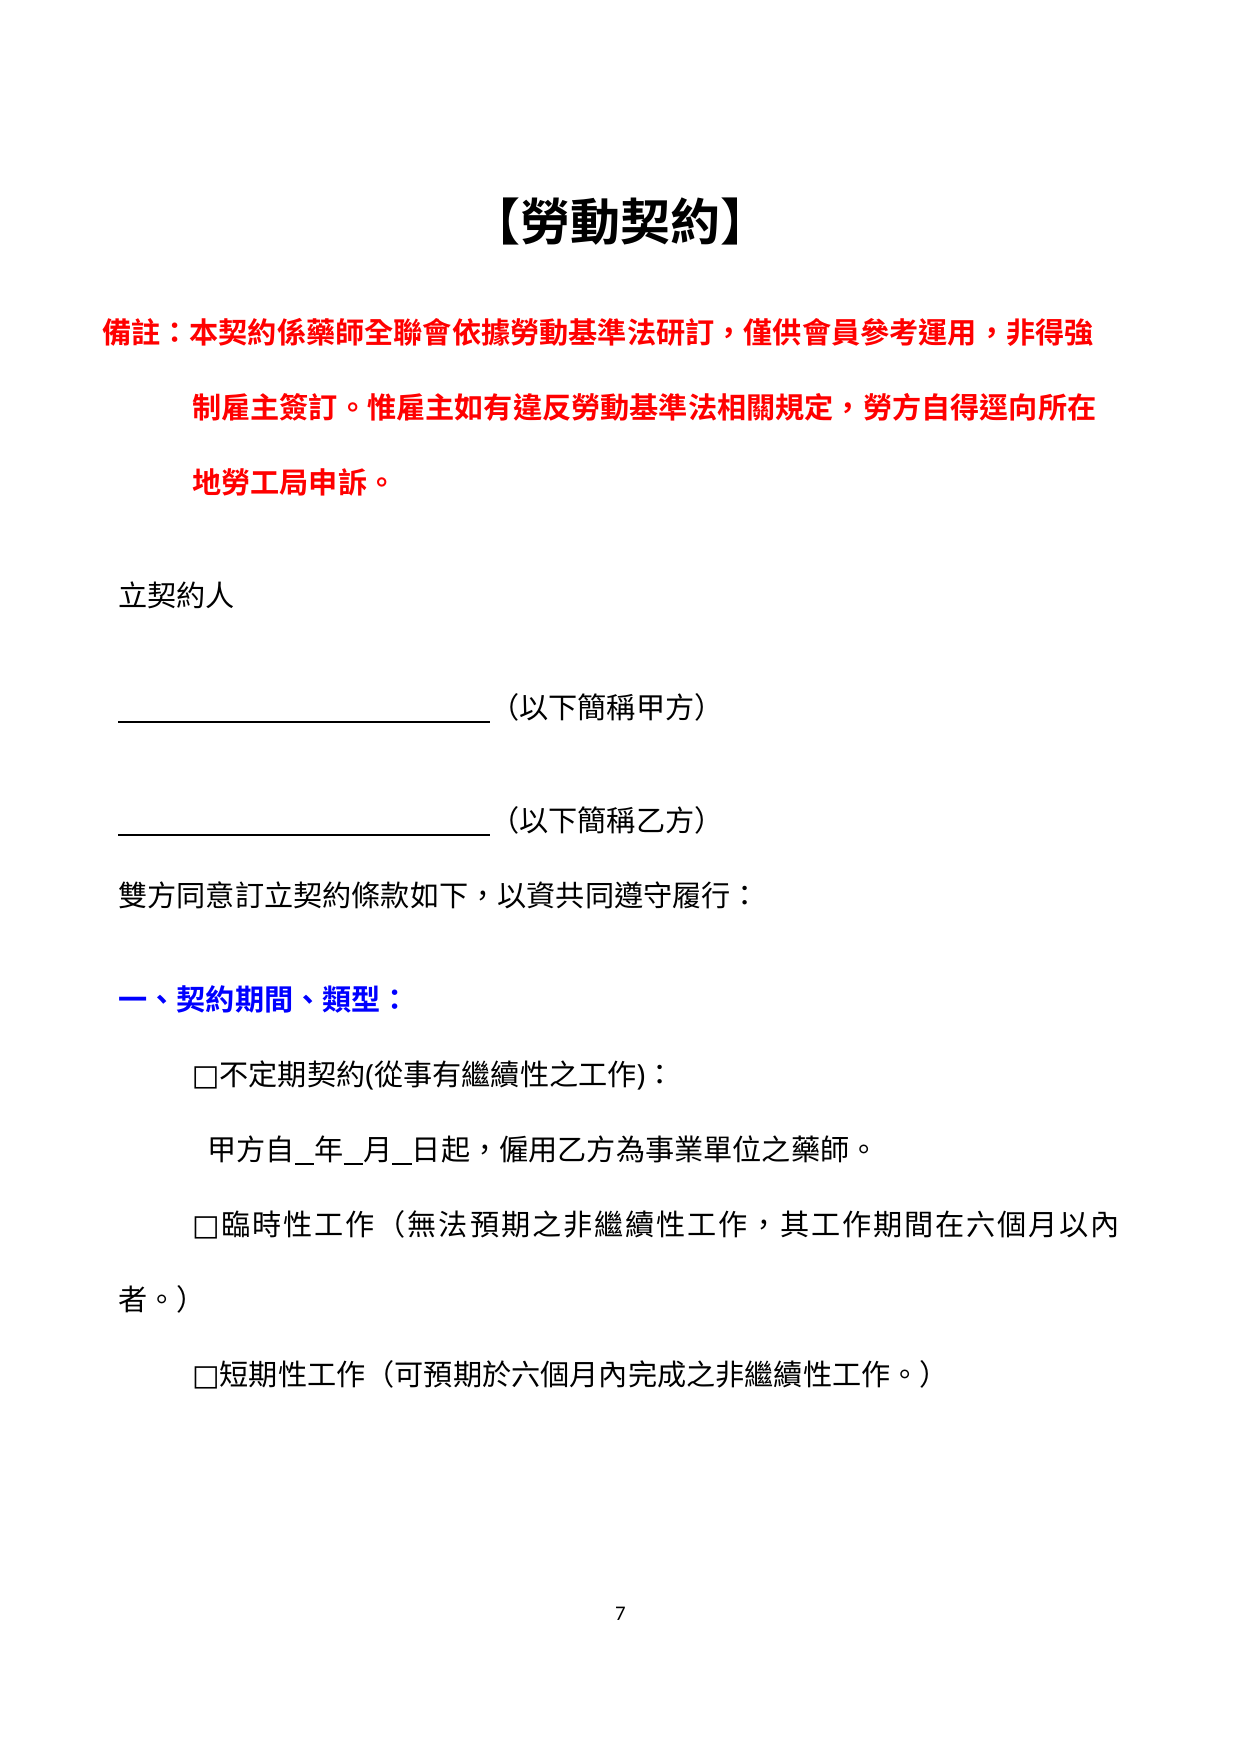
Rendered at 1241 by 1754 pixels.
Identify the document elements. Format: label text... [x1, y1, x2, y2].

text 【勞動契約】 [118, 181, 1122, 256]
text （以下簡稱甲方） [118, 669, 1122, 744]
text 甲方自 年 月 日起，僱用乙方為事業單位之藥師。 [192, 1110, 1122, 1185]
text □短期性工作（可預期於六個月內完成之非繼續性工作。） [118, 1335, 1122, 1410]
text 立契約人 [118, 556, 1122, 631]
text （以下簡稱乙方） [118, 781, 1122, 856]
text 備註：本契約係藥師全聯會依據勞動基準法研訂，僅供會員參考運用，非得強制雇主簽訂。惟雇主如有違反勞動基準法相關規定，勞方自得逕向所在地勞工局申訴。 [102, 294, 1122, 519]
text □不定期契約(從事有繼續性之工作)： [192, 1035, 1122, 1110]
text 雙方同意訂立契約條款如下，以資共同遵守履行： [118, 856, 1122, 931]
text 一、契約期間、類型： [118, 960, 1122, 1035]
text □臨時性工作（無法預期之非繼續性工作，其工作期間在六個月以內者。） [118, 1185, 1122, 1335]
